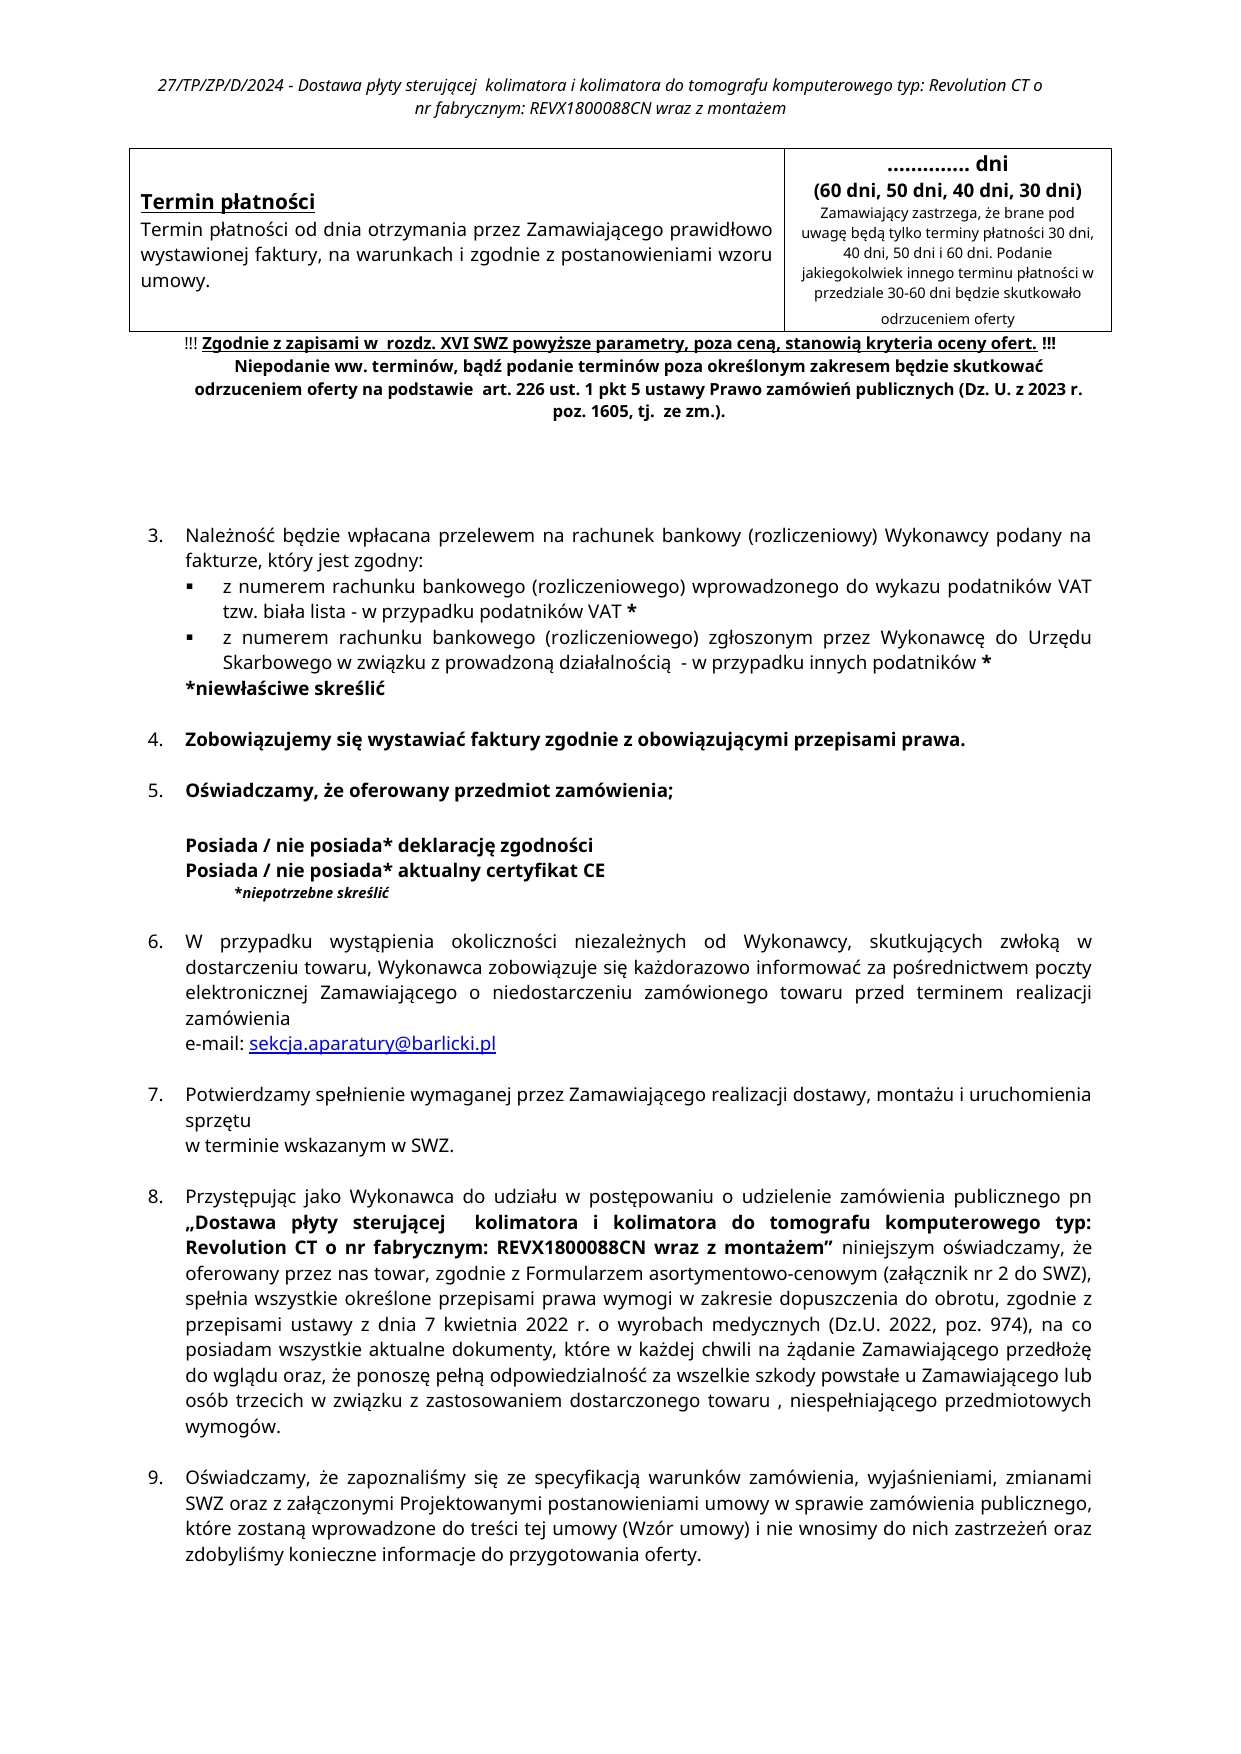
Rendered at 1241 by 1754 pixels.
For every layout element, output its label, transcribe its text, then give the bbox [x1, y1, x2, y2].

text e-mail: sekcja.aparatury@barlicki.pl [185, 1031, 1093, 1056]
list z numerem rachunku bankowego (rozliczeniowego) wprowadzonego do wykazu podatników VAT tzw. biała lista - w przypadku podatników VAT * [185, 573, 1093, 624]
list W przypadku wystąpienia okoliczności niezależnych od Wykonawcy, skutkujących zwłoką w dostarczeniu towaru, Wykonawca zobowiązuje się każdorazowo informować za pośrednictwem poczty elektronicznej Zamawiającego o niedostarczeniu zamówionego towaru przed terminem realizacji zamówienia [148, 928, 1093, 1031]
list Posiada / nie posiada* aktualny certyfikat CE [185, 857, 1093, 883]
list Posiada / nie posiada* deklarację zgodności [185, 832, 1093, 857]
list Należność będzie wpłacana przelewem na rachunek bankowy (rozliczeniowy) Wykonawcy podany na fakturze, który jest zgodny: [148, 522, 1093, 573]
list Oświadczamy, że oferowany przedmiot zamówienia; [148, 777, 1093, 803]
text !!! Zgodnie z zapisami w rozdz. XVI SWZ powyższe parametry, poza ceną, stanowią kryteria oceny ofert. !!! [148, 332, 1093, 354]
list Potwierdzamy spełnienie wymaganej przez Zamawiającego realizacji dostawy, montażu i uruchomienia sprzętu w terminie wskazanym w SWZ. [148, 1082, 1093, 1158]
text *niewłaściwe skreślić [185, 675, 1093, 701]
list Oświadczamy, że zapoznaliśmy się ze specyfikacją warunków zamówienia, wyjaśnieniami, zmianami SWZ oraz z załączonymi Projektowanymi postanowieniami umowy w sprawie zamówienia publicznego, które zostaną wprowadzone do treści tej umowy (Wzór umowy) i nie wnosimy do nich zastrzeżeń oraz zdobyliśmy konieczne informacje do przygotowania oferty. [148, 1464, 1093, 1566]
list z numerem rachunku bankowego (rozliczeniowego) zgłoszonym przez Wykonawcę do Urzędu Skarbowego w związku z prowadzoną działalnością - w przypadku innych podatników * [185, 624, 1093, 675]
list *niepotrzebne skreślić [185, 883, 1093, 903]
list Zobowiązujemy się wystawiać faktury zgodnie z obowiązującymi przepisami prawa. [148, 726, 1093, 752]
text Niepodanie ww. terminów, bądź podanie terminów poza określonym zakresem będzie skutkować odrzuceniem oferty na podstawie art. 226 ust. 1 pkt 5 ustawy Prawo zamówień publicznych (Dz. U. z 2023 r. poz. 1605, tj. ze zm.). [185, 354, 1093, 423]
table_cell ………….. dni (60 dni, 50 dni, 40 dni, 30 dni) Zamawiający zastrzega, że brane pod uwagę będą tylko terminy płatności 30 dni, 40 dni, 50 dni i 60 dni. Podanie jakiegokolwiek innego terminu płatności w przedziale 30-60 dni będzie skutkowało odrzuceniem oferty [785, 149, 1111, 331]
table_cell Termin płatności Termin płatności od dnia otrzymania przez Zamawiającego prawidłowo wystawionej faktury, na warunkach i zgodnie z postanowieniami wzoru umowy. [130, 149, 784, 331]
list Przystępując jako Wykonawca do udziału w postępowaniu o udzielenie zamówienia publicznego pn „Dostawa płyty sterującej kolimatora i kolimatora do tomografu komputerowego typ: Revolution CT o nr fabrycznym: REVX1800088CN wraz z montażem” niniejszym oświadczamy, że oferowany przez nas towar, zgodnie z Formularzem asortymentowo-cenowym (załącznik nr 2 do SWZ), spełnia wszystkie określone przepisami prawa wymogi w zakresie dopuszczenia do obrotu, zgodnie z przepisami ustawy z dnia 7 kwietnia 2022 r. o wyrobach medycznych (Dz.U. 2022, poz. 974), na co posiadam wszystkie aktualne dokumenty, które w każdej chwili na żądanie Zamawiającego przedłożę do wglądu oraz, że ponoszę pełną odpowiedzialność za wszelkie szkody powstałe u Zamawiającego lub osób trzecich w związku z zastosowaniem dostarczonego towaru , niespełniającego przedmiotowych wymogów. [148, 1184, 1093, 1439]
